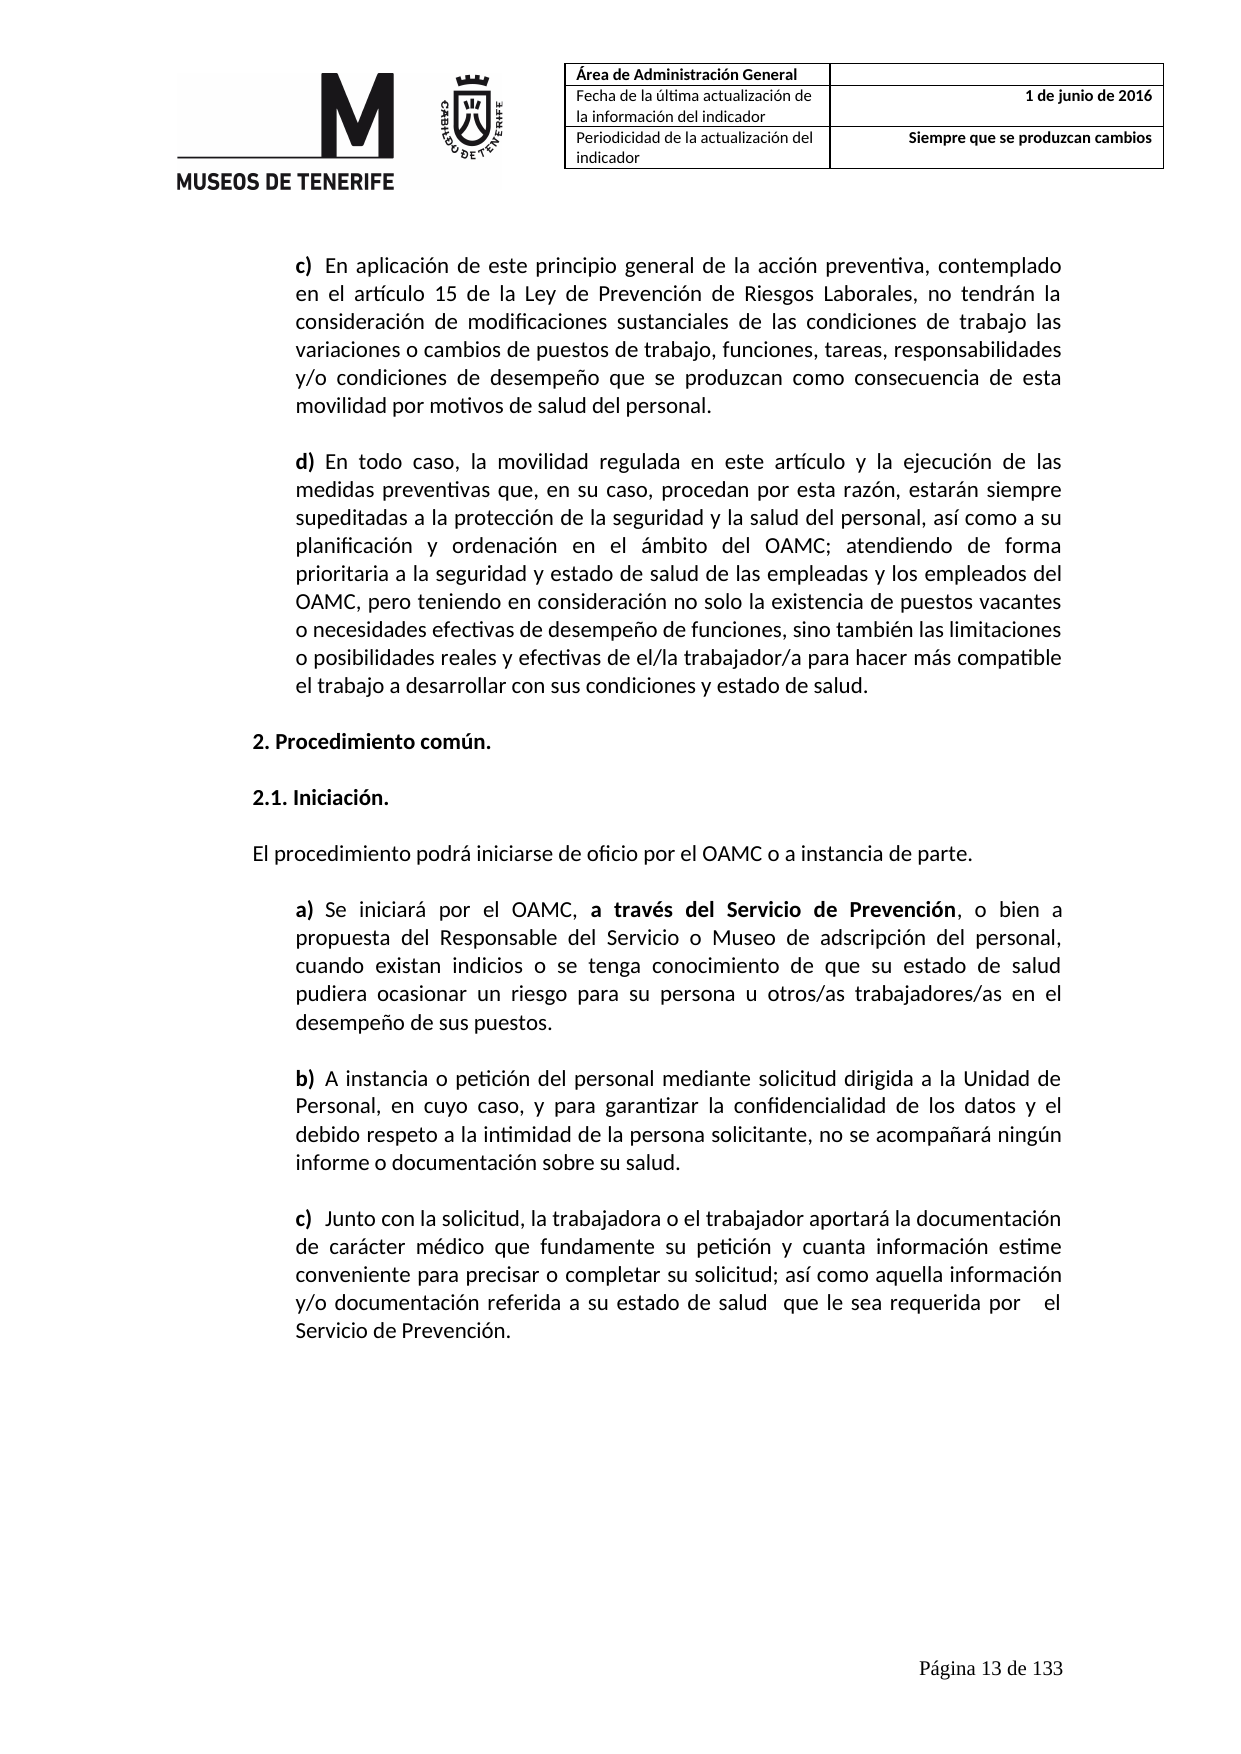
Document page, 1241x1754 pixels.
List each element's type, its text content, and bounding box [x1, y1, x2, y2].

list En aplicación de este principio general de la acción preventiva, contemplado en el artículo 15 de la Ley de Prevención de Riesgos Laborales, no tendrán la consideración de modificaciones sustanciales de las condiciones de trabajo las variaciones o cambios de puestos de trabajo, funciones, tareas, responsabilidades y/o condiciones de desempeño que se produzcan como consecuencia de esta movilidad por motivos de salud del personal. [295, 251, 1063, 419]
list Junto con la solicitud, la trabajadora o el trabajador aportará la documentación de carácter médico que fundamente su petición y cuanta información estime conveniente para precisar o completar su solicitud; así como aquella información y/o documentación referida a su estado de salud que le sea requerida por el Servicio de Prevención. [295, 1204, 1063, 1344]
list A instancia o petición del personal mediante solicitud dirigida a la Unidad de Personal, en cuyo caso, y para garantizar la confidencialidad de los datos y el debido respeto a la intimidad de la persona solicitante, no se acompañará ningún informe o documentación sobre su salud. [295, 1064, 1063, 1176]
text El procedimiento podrá iniciarse de oficio por el OAMC o a instancia de parte. [177, 839, 1063, 867]
text 2.1. Iniciación. [177, 783, 1063, 811]
text 2. Procedimiento común. [177, 727, 1063, 755]
list En todo caso, la movilidad regulada en este artículo y la ejecución de las medidas preventivas que, en su caso, procedan por esta razón, estarán siempre supeditadas a la protección de la seguridad y la salud del personal, así como a su planificación y ordenación en el ámbito del OAMC; atendiendo de forma prioritaria a la seguridad y estado de salud de las empleadas y los empleados del OAMC, pero teniendo en consideración no solo la existencia de puestos vacantes o necesidades efectivas de desempeño de funciones, sino también las limitaciones o posibilidades reales y efectivas de el/la trabajador/a para hacer más compatible el trabajo a desarrollar con sus condiciones y estado de salud. [295, 447, 1063, 699]
list Se iniciará por el OAMC, a través del Servicio de Prevención, o bien a propuesta del Responsable del Servicio o Museo de adscripción del personal, cuando existan indicios o se tenga conocimiento de que su estado de salud pudiera ocasionar un riesgo para su persona u otros/as trabajadores/as en el desempeño de sus puestos. [295, 896, 1063, 1036]
picture [177, 73, 503, 190]
